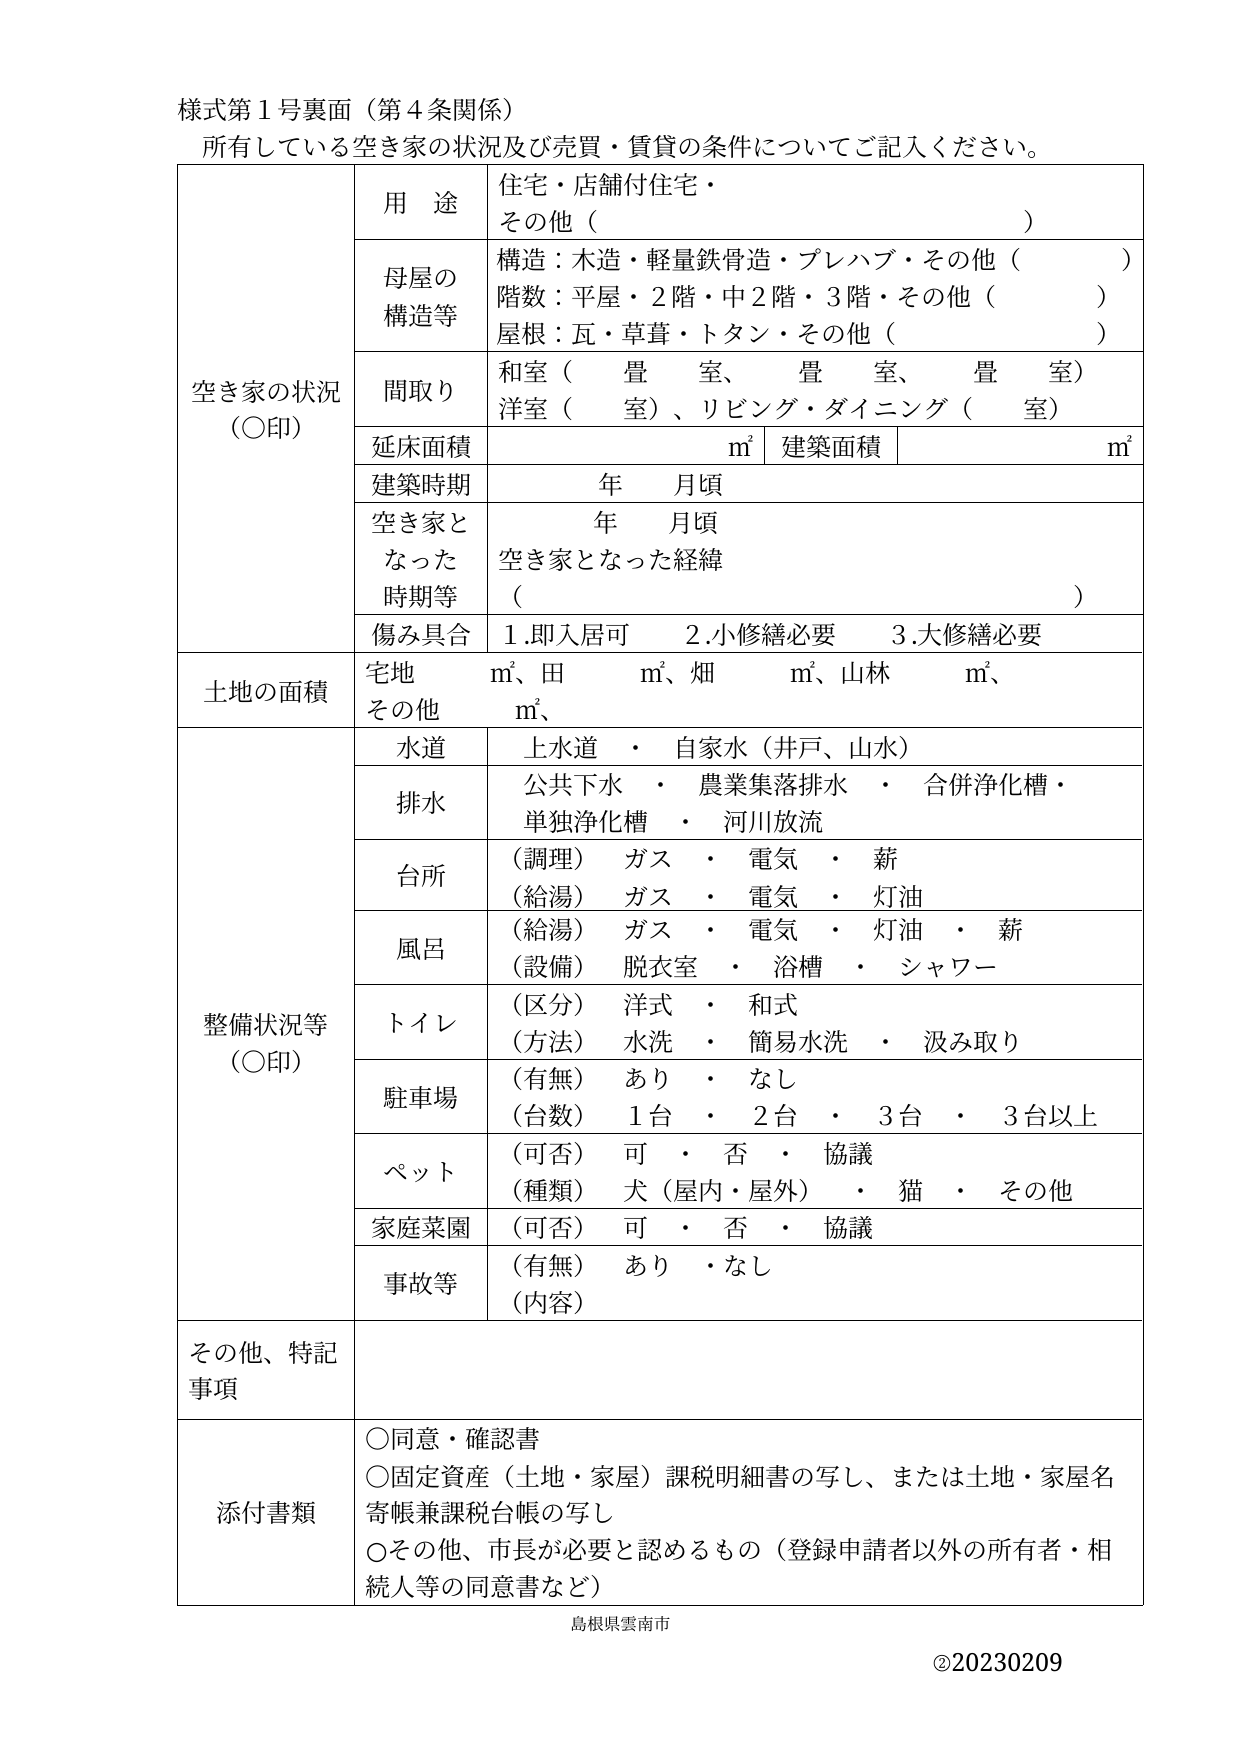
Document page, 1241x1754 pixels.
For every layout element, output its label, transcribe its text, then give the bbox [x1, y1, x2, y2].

table_cell 土地の面積 [178, 653, 354, 727]
table_header 空き家の状況 （〇印） [178, 165, 354, 652]
table_cell 建築時期 [355, 465, 487, 502]
table_cell 延床面積 [355, 427, 487, 464]
table_cell ㎡ [898, 427, 1143, 464]
table_cell 傷み具合 [355, 615, 487, 652]
text 所有している空き家の状況及び売買・賃貸の条件についてご記入ください。 [177, 127, 1063, 164]
table_cell 上水道 ・ 自家水（井戸、山水） [488, 727, 1143, 765]
table_cell ペット [355, 1134, 487, 1208]
text 様式第１号裏面（第４条関係） [177, 90, 1063, 127]
table_cell （区分） 洋式 ・ 和式 （方法） 水洗 ・ 簡易水洗 ・ 汲み取り [488, 984, 1143, 1059]
table_header 用 途 [355, 165, 487, 239]
table_cell 間取り [355, 352, 487, 426]
table_cell 構造：木造・軽量鉄骨造・プレハブ・その他（ ） 階数：平屋・２階・中２階・３階・その他（ ） 屋根：瓦・草葺・トタン・その他（ ） [488, 240, 1143, 351]
table_cell 空き家となった 時期等 [355, 503, 487, 614]
text 島根県雲南市 [177, 1606, 1063, 1642]
table_cell 台所 [355, 840, 487, 910]
table_cell 和室（ 畳 室、 畳 室、 畳 室） 洋室（ 室）、リビング・ダイニング（ 室） [488, 352, 1143, 426]
table_cell 年 月頃 空き家となった経緯 （ ） [488, 503, 1143, 614]
table_cell 母屋の 構造等 [355, 240, 487, 351]
table_cell 年 月頃 [488, 465, 1143, 502]
table_cell ㎡ [488, 427, 764, 464]
table_cell 風呂 [355, 911, 487, 984]
table_cell （給湯） ガス ・ 電気 ・ 灯油 ・ 薪 （設備） 脱衣室 ・ 浴槽 ・ シャワー [488, 910, 1143, 984]
table_header 住宅・店舗付住宅・ その他（ ） [488, 165, 1143, 239]
table_cell トイレ [355, 985, 487, 1059]
table_cell 事故等 [355, 1246, 487, 1320]
table_cell 水道 [355, 728, 487, 765]
table_cell その他、特記事項 [178, 1321, 354, 1419]
table_cell 宅地 ㎡、田 ㎡、畑 ㎡、山林 ㎡、 その他 ㎡、 [355, 652, 1143, 727]
table_cell 公共下水 ・ 農業集落排水 ・ 合併浄化槽・ 単独浄化槽 ・ 河川放流 [488, 765, 1143, 839]
table_cell （調理） ガス ・ 電気 ・ 薪 （給湯） ガス ・ 電気 ・ 灯油 [488, 839, 1143, 910]
table_cell 駐車場 [355, 1060, 487, 1133]
table_cell [355, 1320, 1143, 1419]
table_cell 建築面積 [765, 427, 897, 464]
table_cell （可否） 可 ・ 否 ・ 協議 [488, 1208, 1143, 1245]
table_cell 家庭菜園 [355, 1209, 487, 1245]
table_cell 添付書類 [178, 1420, 354, 1604]
table_cell （有無） あり ・なし （内容） [488, 1245, 1143, 1320]
table_cell 〇同意・確認書 〇固定資産（土地・家屋）課税明細書の写し、または土地・家屋名寄帳兼課税台帳の写し ○その他、市長が必要と認めるもの（登録申請者以外の所有者・相続人等の同意書など） [355, 1419, 1143, 1604]
table_cell 整備状況等 （〇印） [178, 728, 354, 1320]
table_cell （可否） 可 ・ 否 ・ 協議 （種類） 犬（屋内・屋外） ・ 猫 ・ その他 [488, 1133, 1143, 1208]
table_cell １.即入居可 ２.小修繕必要 ３.大修繕必要 [488, 615, 1143, 652]
table_cell （有無） あり ・ なし （台数） １台 ・ ２台 ・ ３台 ・ ３台以上 [488, 1059, 1143, 1133]
table_cell 排水 [355, 766, 487, 839]
